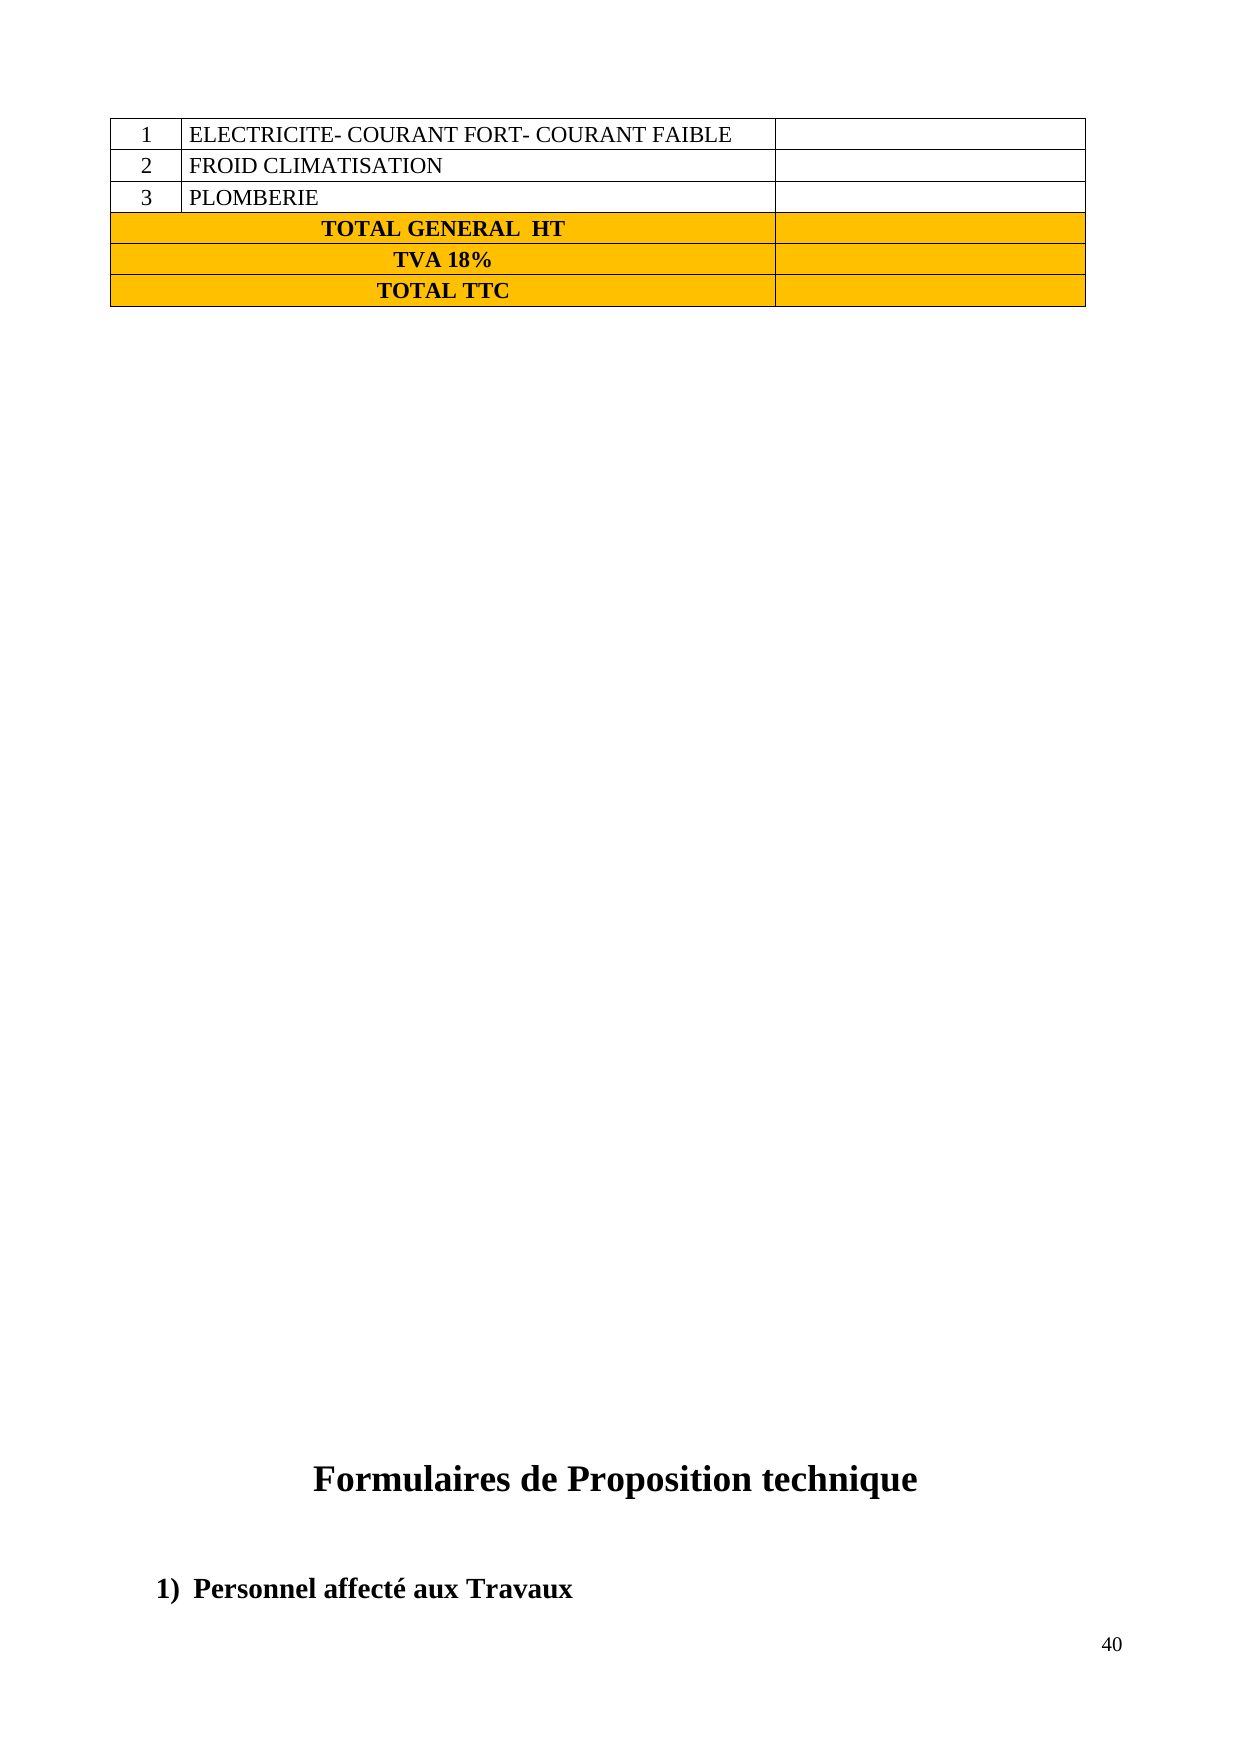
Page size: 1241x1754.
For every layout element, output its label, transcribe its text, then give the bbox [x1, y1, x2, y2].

table_cell 2 [111, 150, 181, 181]
list Personnel affecté aux Travaux [156, 1572, 1122, 1605]
table_cell [776, 119, 1085, 149]
table_cell TVA 18% [111, 244, 775, 274]
table_cell 1 [111, 119, 181, 149]
table_cell TOTAL GENERAL HT [111, 213, 775, 243]
table_cell [776, 150, 1085, 181]
table_cell [776, 244, 1085, 274]
table_cell 3 [111, 182, 181, 212]
text Formulaires de Proposition technique [109, 1457, 1122, 1500]
table_cell FROID CLIMATISATION [182, 150, 775, 181]
table_cell [776, 182, 1085, 212]
table_cell [776, 275, 1085, 306]
table_cell TOTAL TTC [111, 275, 775, 306]
table_cell [776, 213, 1085, 243]
table_cell ELECTRICITE- COURANT FORT- COURANT FAIBLE [182, 119, 775, 149]
table_cell PLOMBERIE [182, 182, 775, 212]
